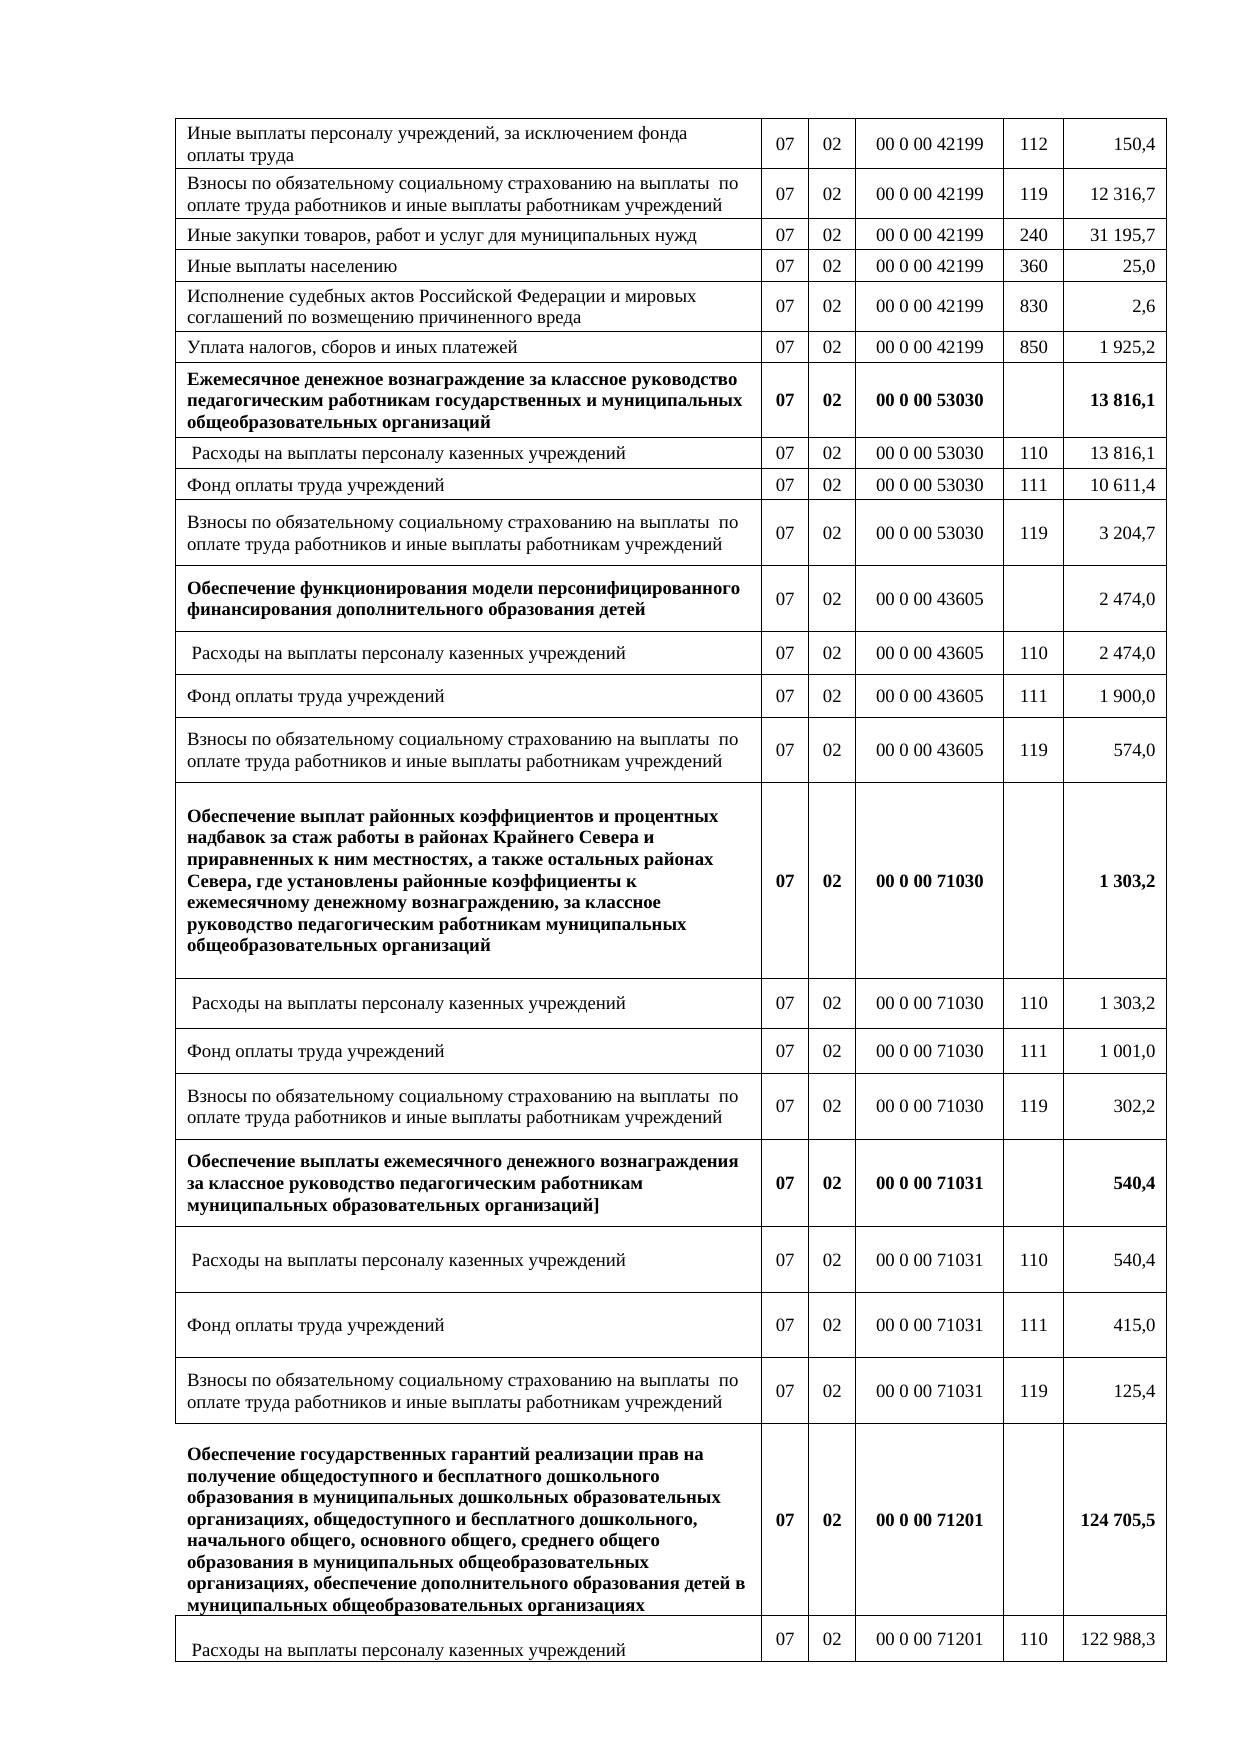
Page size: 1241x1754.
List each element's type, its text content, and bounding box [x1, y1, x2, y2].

table_cell 07 [762, 332, 808, 362]
table_cell Уплата налогов, сборов и иных платежей [176, 332, 761, 362]
table_cell 00 0 00 53030 [856, 363, 1003, 437]
table_cell 13 816,1 [1064, 438, 1166, 468]
table_cell 00 0 00 71031 [856, 1140, 1003, 1226]
table_cell 02 [809, 282, 855, 331]
table_cell 574,0 [1064, 718, 1166, 782]
table_cell 00 0 00 43605 [856, 632, 1003, 674]
table_cell Иные закупки товаров, работ и услуг для муниципальных нужд [176, 219, 761, 249]
table_cell 07 [762, 783, 808, 977]
table_cell 111 [1004, 675, 1063, 717]
table_cell 111 [1004, 1029, 1063, 1073]
table_cell 00 0 00 43605 [856, 566, 1003, 631]
table_cell 540,4 [1064, 1227, 1166, 1292]
table_cell 110 [1004, 1616, 1063, 1661]
table_cell 124 705,5 [1064, 1424, 1166, 1615]
table_cell 02 [809, 332, 855, 362]
table_cell [1004, 363, 1063, 437]
table_cell 31 195,7 [1064, 219, 1166, 249]
table_cell 415,0 [1064, 1293, 1166, 1357]
table_cell 07 [762, 566, 808, 631]
table_cell 07 [762, 250, 808, 281]
table_cell 07 [762, 1029, 808, 1073]
table_cell 150,4 [1064, 119, 1166, 168]
table_cell Обеспечение функционирования модели персонифицированного финансирования дополнительного образования детей [176, 566, 761, 631]
table_cell 00 0 00 42199 [856, 250, 1003, 281]
table_cell 07 [762, 438, 808, 468]
table_cell 111 [1004, 1293, 1063, 1357]
table_cell 2,6 [1064, 282, 1166, 331]
table_cell 00 0 00 71201 [856, 1616, 1003, 1661]
table_cell 1 925,2 [1064, 332, 1166, 362]
table_cell 07 [762, 1358, 808, 1423]
table_cell Обеспечение выплаты ежемесячного денежного вознаграждения за классное руководство педагогическим работникам муниципальных образовательных организаций] [176, 1140, 761, 1226]
table_cell 00 0 00 53030 [856, 500, 1003, 565]
table_cell 07 [762, 1424, 808, 1615]
table_cell Ежемесячное денежное вознаграждение за классное руководство педагогическим работникам государственных и муниципальных общеобразовательных организаций [176, 363, 761, 437]
table_cell [1004, 783, 1063, 977]
table_cell 02 [809, 718, 855, 782]
table_cell Расходы на выплаты персоналу казенных учреждений [176, 979, 761, 1027]
table_cell 00 0 00 42199 [856, 119, 1003, 168]
table_cell Фонд оплаты труда учреждений [176, 1029, 761, 1073]
table_cell 110 [1004, 1227, 1063, 1292]
table_cell 02 [809, 1227, 855, 1292]
table_cell 119 [1004, 1358, 1063, 1423]
table_cell 10 611,4 [1064, 469, 1166, 499]
table_cell 125,4 [1064, 1358, 1166, 1423]
table_cell 02 [809, 1358, 855, 1423]
table_cell 00 0 00 43605 [856, 675, 1003, 717]
table_cell 00 0 00 42199 [856, 169, 1003, 218]
table_cell 830 [1004, 282, 1063, 331]
table_cell [1004, 1424, 1063, 1615]
table_cell 1 001,0 [1064, 1029, 1166, 1073]
table_cell 07 [762, 718, 808, 782]
table_cell 00 0 00 43605 [856, 718, 1003, 782]
table_cell 1 303,2 [1064, 979, 1166, 1027]
table_cell Взносы по обязательному социальному страхованию на выплаты по оплате труда работников и иные выплаты работникам учреждений [176, 169, 761, 218]
table_cell 07 [762, 219, 808, 249]
table_cell 12 316,7 [1064, 169, 1166, 218]
table_cell Взносы по обязательному социальному страхованию на выплаты по оплате труда работников и иные выплаты работникам учреждений [176, 718, 761, 782]
table_cell 07 [762, 632, 808, 674]
table_cell Фонд оплаты труда учреждений [176, 469, 761, 499]
table_cell 02 [809, 1074, 855, 1138]
table_cell 1 303,2 [1064, 783, 1166, 977]
table_cell 07 [762, 363, 808, 437]
table_cell 07 [762, 675, 808, 717]
table_cell 119 [1004, 169, 1063, 218]
table_cell 00 0 00 53030 [856, 469, 1003, 499]
table_cell 302,2 [1064, 1074, 1166, 1138]
table_cell 240 [1004, 219, 1063, 249]
table_cell 111 [1004, 469, 1063, 499]
table_cell 119 [1004, 1074, 1063, 1138]
table_cell 00 0 00 71030 [856, 783, 1003, 977]
table_cell 2 474,0 [1064, 632, 1166, 674]
table_cell 02 [809, 219, 855, 249]
table_cell Иные выплаты персоналу учреждений, за исключением фонда оплаты труда [176, 119, 761, 168]
table_cell 13 816,1 [1064, 363, 1166, 437]
table_cell 122 988,3 [1064, 1616, 1166, 1661]
table_cell 02 [809, 1616, 855, 1661]
table_cell 00 0 00 42199 [856, 219, 1003, 249]
table_cell 07 [762, 979, 808, 1027]
table_cell 119 [1004, 718, 1063, 782]
table_cell 02 [809, 566, 855, 631]
table_cell 2 474,0 [1064, 566, 1166, 631]
table_cell 00 0 00 42199 [856, 332, 1003, 362]
table_cell Расходы на выплаты персоналу казенных учреждений [176, 632, 761, 674]
table_cell 02 [809, 675, 855, 717]
table_cell 02 [809, 119, 855, 168]
table_cell Обеспечение выплат районных коэффициентов и процентных надбавок за стаж работы в районах Крайнего Севера и приравненных к ним местностях, а также остальных районах Севера, где установлены районные коэффициенты к ежемесячному денежному вознаграждению, за классное руководство педагогическим работникам муниципальных общеобразовательных организаций [176, 783, 761, 977]
table_cell 02 [809, 363, 855, 437]
table_cell Иные выплаты населению [176, 250, 761, 281]
table_cell [1004, 1140, 1063, 1226]
table_cell 3 204,7 [1064, 500, 1166, 565]
table_cell Фонд оплаты труда учреждений [176, 1293, 761, 1357]
table_cell 02 [809, 1424, 855, 1615]
table_cell 25,0 [1064, 250, 1166, 281]
table_cell 07 [762, 169, 808, 218]
table_cell Расходы на выплаты персоналу казенных учреждений [176, 438, 761, 468]
table_cell 110 [1004, 979, 1063, 1027]
table_cell 07 [762, 1227, 808, 1292]
table_cell Расходы на выплаты персоналу казенных учреждений [176, 1227, 761, 1292]
table_cell 360 [1004, 250, 1063, 281]
table_cell 02 [809, 438, 855, 468]
table_cell 07 [762, 282, 808, 331]
table_cell 00 0 00 53030 [856, 438, 1003, 468]
table_cell 02 [809, 469, 855, 499]
table_cell 02 [809, 500, 855, 565]
table_cell 00 0 00 71201 [856, 1424, 1003, 1615]
table_cell 02 [809, 783, 855, 977]
table_cell 07 [762, 1616, 808, 1661]
table_cell 07 [762, 1293, 808, 1357]
table_cell 00 0 00 42199 [856, 282, 1003, 331]
table_cell Расходы на выплаты персоналу казенных учреждений [176, 1616, 761, 1661]
table_cell Взносы по обязательному социальному страхованию на выплаты по оплате труда работников и иные выплаты работникам учреждений [176, 1358, 761, 1423]
table_cell Обеспечение государственных гарантий реализации прав на получение общедоступного и бесплатного дошкольного образования в муниципальных дошкольных образовательных организациях, общедоступного и бесплатного дошкольного, начального общего, основного общего, среднего общего образования в муниципальных общеобразовательных организациях, обеспечение дополнительного образования детей в муниципальных общеобразовательных организациях [176, 1424, 761, 1615]
table_cell Взносы по обязательному социальному страхованию на выплаты по оплате труда работников и иные выплаты работникам учреждений [176, 500, 761, 565]
table_cell [1004, 566, 1063, 631]
table_cell 110 [1004, 438, 1063, 468]
table_cell 07 [762, 500, 808, 565]
table_cell 07 [762, 1074, 808, 1138]
table_cell 02 [809, 1029, 855, 1073]
table_cell 00 0 00 71031 [856, 1358, 1003, 1423]
table_cell 02 [809, 979, 855, 1027]
table_cell 112 [1004, 119, 1063, 168]
table_cell 02 [809, 1140, 855, 1226]
table_cell 00 0 00 71030 [856, 979, 1003, 1027]
table_cell 00 0 00 71030 [856, 1074, 1003, 1138]
table_cell 02 [809, 250, 855, 281]
table_cell 00 0 00 71031 [856, 1227, 1003, 1292]
table_cell Фонд оплаты труда учреждений [176, 675, 761, 717]
table_cell 00 0 00 71031 [856, 1293, 1003, 1357]
table_cell 07 [762, 1140, 808, 1226]
table_cell 02 [809, 169, 855, 218]
table_cell 02 [809, 632, 855, 674]
table_cell 07 [762, 119, 808, 168]
table_cell 110 [1004, 632, 1063, 674]
table_cell 1 900,0 [1064, 675, 1166, 717]
table_cell 02 [809, 1293, 855, 1357]
table_cell 540,4 [1064, 1140, 1166, 1226]
table_cell 119 [1004, 500, 1063, 565]
table_cell Исполнение судебных актов Российской Федерации и мировых соглашений по возмещению причиненного вреда [176, 282, 761, 331]
table_cell 00 0 00 71030 [856, 1029, 1003, 1073]
table_cell Взносы по обязательному социальному страхованию на выплаты по оплате труда работников и иные выплаты работникам учреждений [176, 1074, 761, 1138]
table_cell 850 [1004, 332, 1063, 362]
table_cell 07 [762, 469, 808, 499]
